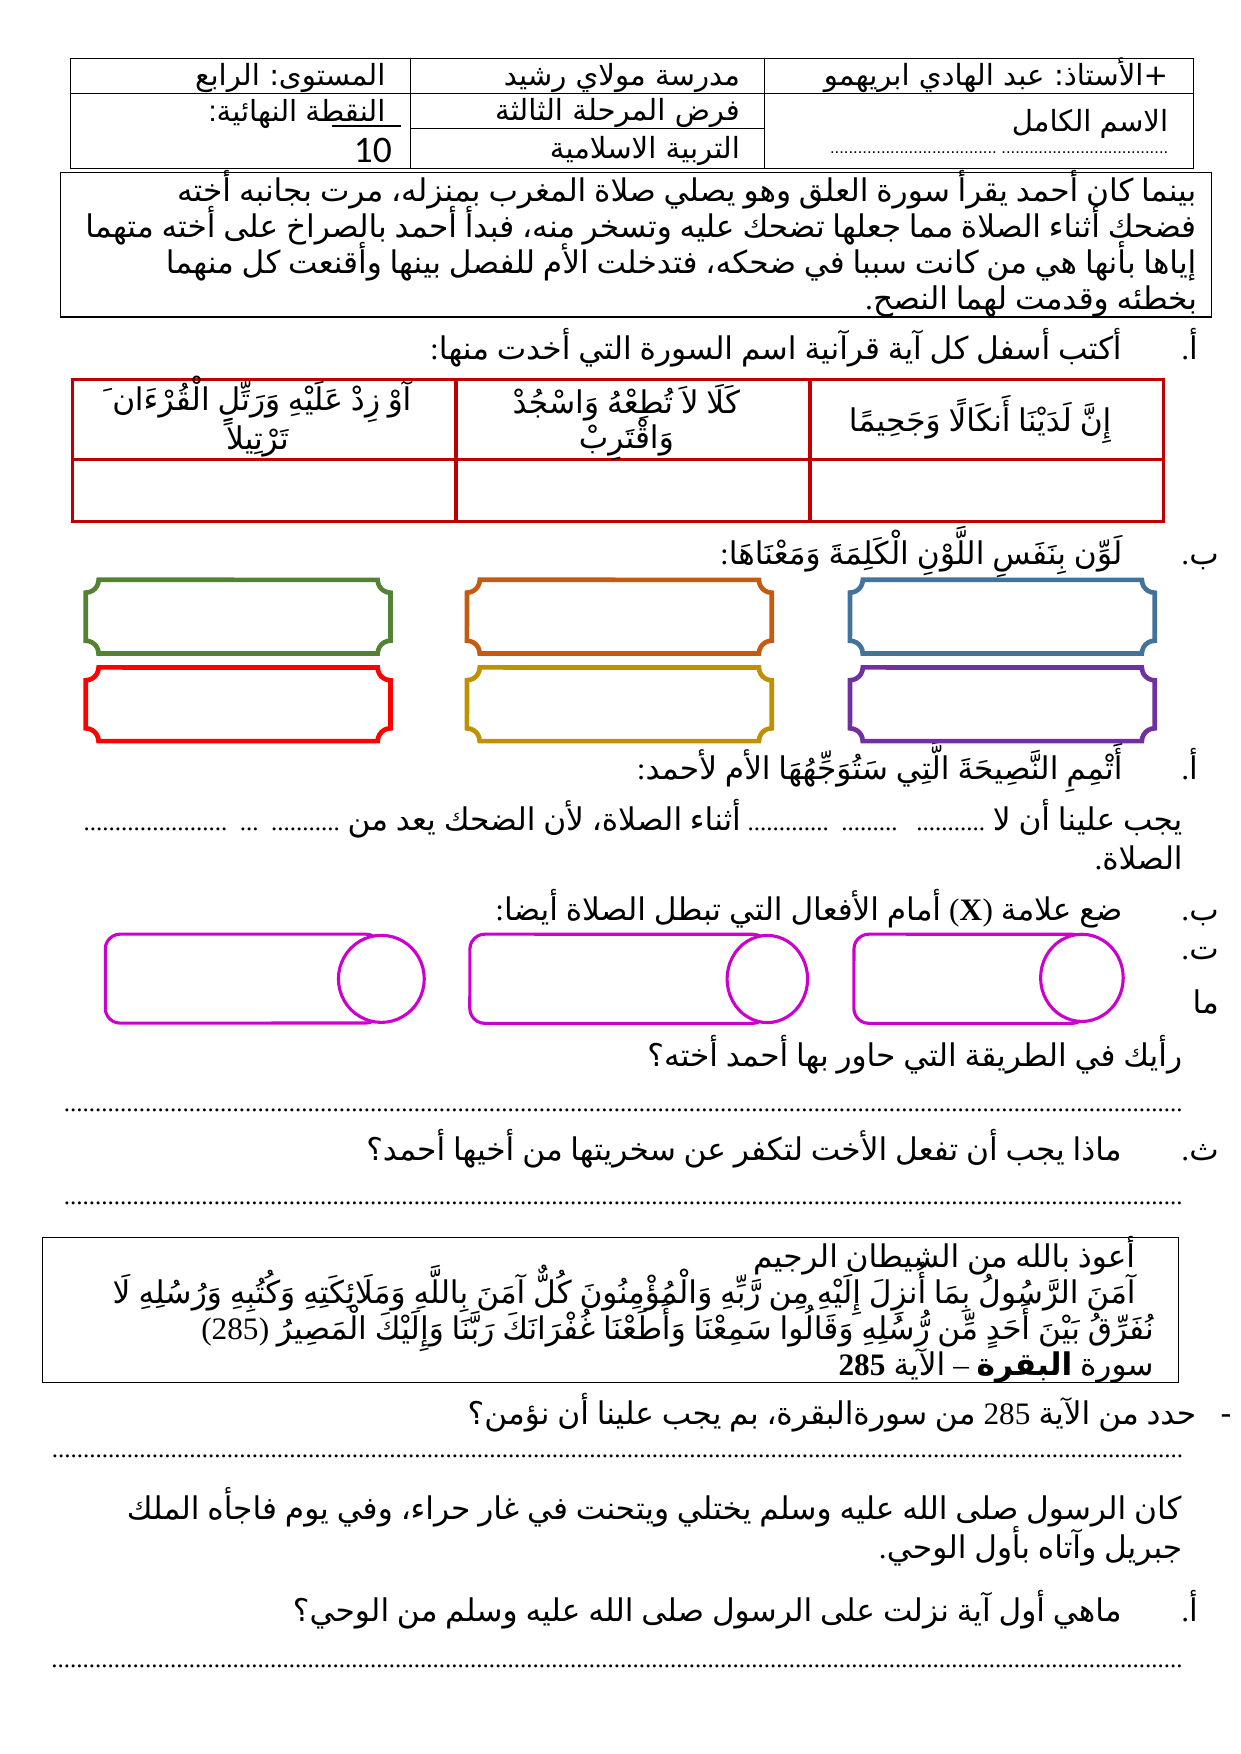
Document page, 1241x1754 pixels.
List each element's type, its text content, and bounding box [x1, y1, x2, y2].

text كان الرسول صلى الله عليه وسلم يختلي ويتحنت في غار حراء، وفي يوم فاجأه الملك جبريل وآتاه بأول الوحي. [44, 1490, 1182, 1565]
table_cell [458, 461, 808, 520]
table_header مدرسة مولاي رشيد [411, 59, 764, 93]
table_header أعوذ بالله من الشيطان الرجيم آمَنَ الرَّسُولُ بِمَا أُنزِلَ إِلَيْهِ مِن رَّبِّهِ وَالْمُؤْمِنُونَ كُلٌّ آمَنَ بِاللَّهِ وَمَلَائِكَتِهِ وَكُتُبِهِ وَرُسُلِهِ لَا نُفَرِّقُ بَيْنَ أَحَدٍ مِّن رُّسُلِهِ وَقَالُوا سَمِعْنَا وَأَطَعْنَا غُفْرَانَكَ رَبَّنَا وَإِلَيْكَ الْمَصِيرُ (285) سورة البقرة – الآية 285 [43, 1238, 1178, 1382]
table_header إِنَّ لَدَيْنَا أَنكَالًا وَجَحِيمًا [812, 381, 1162, 458]
list ماهي أول آية نزلت على الرسول صلى الله عليه وسلم من الوحي؟ [44, 1593, 1182, 1629]
table_cell [812, 461, 1162, 520]
list ماذا يجب أن تفعل الأخت لتكفر عن سخريتها من أخيها أحمد؟ ................................................................................................................................................................................... [44, 1131, 1182, 1210]
table_header +الأستاذ: عبد الهادي ابريهمو [765, 59, 1193, 93]
table_cell [74, 461, 454, 520]
table_header المستوى: الرابع [71, 59, 410, 93]
list أَتْمِمِ النَّصِيحَةَ الَّتِي سَتُوَجِّهُهَا الأم لأحمد: [44, 750, 1182, 786]
table_header كَلَا لاَ تُطِعْهُ وَاسْجُدْ وَاقْتَرِبْ [458, 381, 808, 458]
table_header بينما كان أحمد يقرأ سورة العلق وهو يصلي صلاة المغرب بمنزله، مرت بجانبه أخته فضحك أثناء الصلاة مما جعلها تضحك عليه وتسخر منه، فبدأ أحمد بالصراخ على أخته متهما إياها بأنها هي من كانت سببا في ضحكه، فتدخلت الأم للفصل بينها وأقنعت كل منهما بخطئه وقدمت لهما النصح. [61, 173, 1211, 316]
list ضع علامة (X) أمام الأفعال التي تبطل الصلاة أيضا: [44, 891, 1182, 927]
table_cell التربية الاسلامية [411, 129, 764, 168]
list ما رأيك في الطريقة التي حاور بها أحمد أخته؟ ................................................................................................................................................................................... [44, 930, 1182, 1117]
table_cell فرض المرحلة الثالثة [411, 94, 764, 128]
table_cell الاسم الكامل .................................... .................................... [765, 94, 1193, 168]
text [44, 1644, 1182, 1673]
list حدد من الآية 285 من سورةالبقرة، بم يجب علينا أن نؤمن؟ ..................................................................................................................................................................................... [44, 1395, 1220, 1463]
list أكتب أسفل كل آية قرآنية اسم السورة التي أخدت منها: [44, 330, 1182, 366]
table_header آوْ زِدْ عَلَيْهِ وَرَتِّلِ الْقُرْءَان َ تَرْتِيلاً [74, 381, 454, 458]
text يجب علينا أن لا ........... ......... ............. أثناء الصلاة، لأن الضحك يعد من ........... ... ....................... الصلاة. [44, 801, 1182, 876]
list لَوِّن بِنَفَسِ اللَّوْنِ الْكَلِمَةَ وَمَعْنَاهَا: [44, 536, 1182, 572]
table_cell النقطة النهائية: [71, 94, 410, 168]
